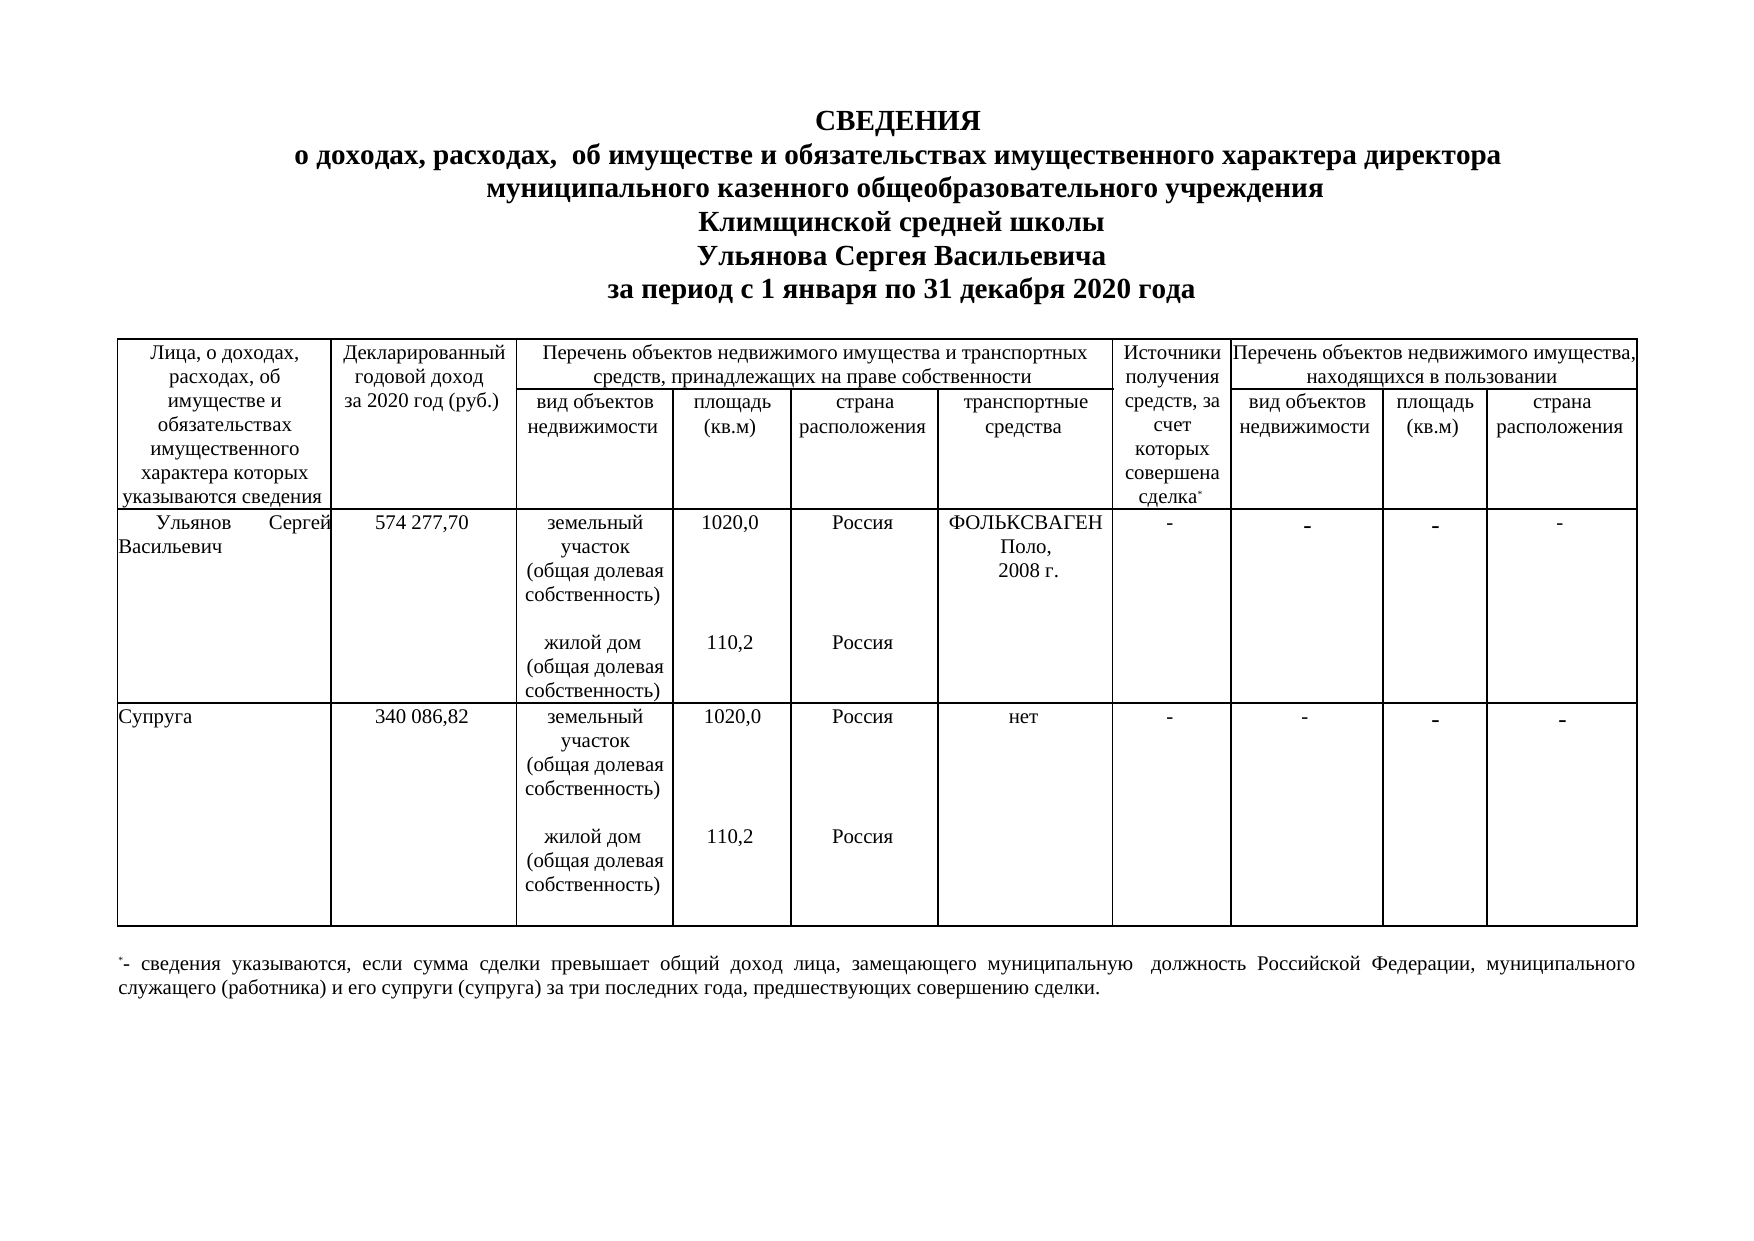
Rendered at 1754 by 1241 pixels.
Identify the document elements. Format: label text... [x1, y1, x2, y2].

text муниципального казенного общеобразовательного учреждения [118, 171, 1636, 204]
table_header Декларированный годовой доход за 2020 год (руб.) [332, 340, 516, 508]
table_cell 340 086,82 [332, 704, 516, 925]
table_cell 574 277,70 [332, 510, 516, 702]
text за период с 1 января по 31 декабря 2020 года [118, 271, 1636, 305]
table_cell 1020,0 110,2 [674, 704, 790, 925]
table_cell - [1232, 704, 1382, 925]
table_cell нет [939, 704, 1112, 925]
table_header Лица, о доходах, расходах, об имуществе и обязательствах имущественного характера которых указываются сведения [118, 340, 330, 508]
table_cell - [1113, 704, 1230, 925]
table_cell - [1113, 510, 1230, 702]
table_cell - [1384, 510, 1486, 702]
text о доходах, расходах, об имуществе и обязательствах имущественного характера директора [118, 137, 1636, 171]
table_cell вид объектов недвижимости [1232, 390, 1382, 508]
table_cell 1020,0 110,2 [674, 510, 790, 702]
table_header Источники получения средств, за счет которых совершена сделка* [1113, 340, 1230, 508]
table_cell Россия Россия [792, 704, 937, 925]
text Климщинской средней школы [118, 204, 1636, 238]
table_cell - [1488, 510, 1636, 702]
table_cell - [1384, 704, 1486, 925]
table_cell площадь (кв.м) [674, 390, 790, 508]
table_cell Россия Россия [792, 510, 937, 702]
table_cell земельный участок (общая долевая собственность) жилой дом (общая долевая собственность) [517, 510, 672, 702]
text *- сведения указываются, если сумма сделки превышает общий доход лица, замещающего муниципальную должность Российской Федерации, муниципального служащего (работника) и его супруги (супруга) за три последних года, предшествующих совершению сделки. [118, 951, 1636, 999]
table_cell - [1232, 510, 1382, 702]
table_header Перечень объектов недвижимого имущества, находящихся в пользовании [1232, 340, 1636, 388]
table_cell ФОЛЬКСВАГЕН Поло, 2008 г. [939, 510, 1112, 702]
table_cell земельный участок (общая долевая собственность) жилой дом (общая долевая собственность) [517, 704, 672, 925]
text СВЕДЕНИЯ [118, 103, 1636, 137]
table_cell - [1488, 704, 1636, 925]
table_cell страна расположения [792, 390, 937, 508]
text Ульянова Сергея Васильевича [118, 238, 1636, 271]
table_cell страна расположения [1488, 390, 1636, 508]
table_cell площадь (кв.м) [1384, 390, 1486, 508]
table_cell Супруга [118, 704, 330, 925]
table_cell Ульянов Сергей Васильевич [118, 510, 330, 702]
table_cell вид объектов недвижимости [517, 390, 672, 508]
table_header Перечень объектов недвижимого имущества и транспортных средств, принадлежащих на праве собственности [517, 340, 1112, 388]
table_cell транспортные средства [939, 390, 1112, 508]
